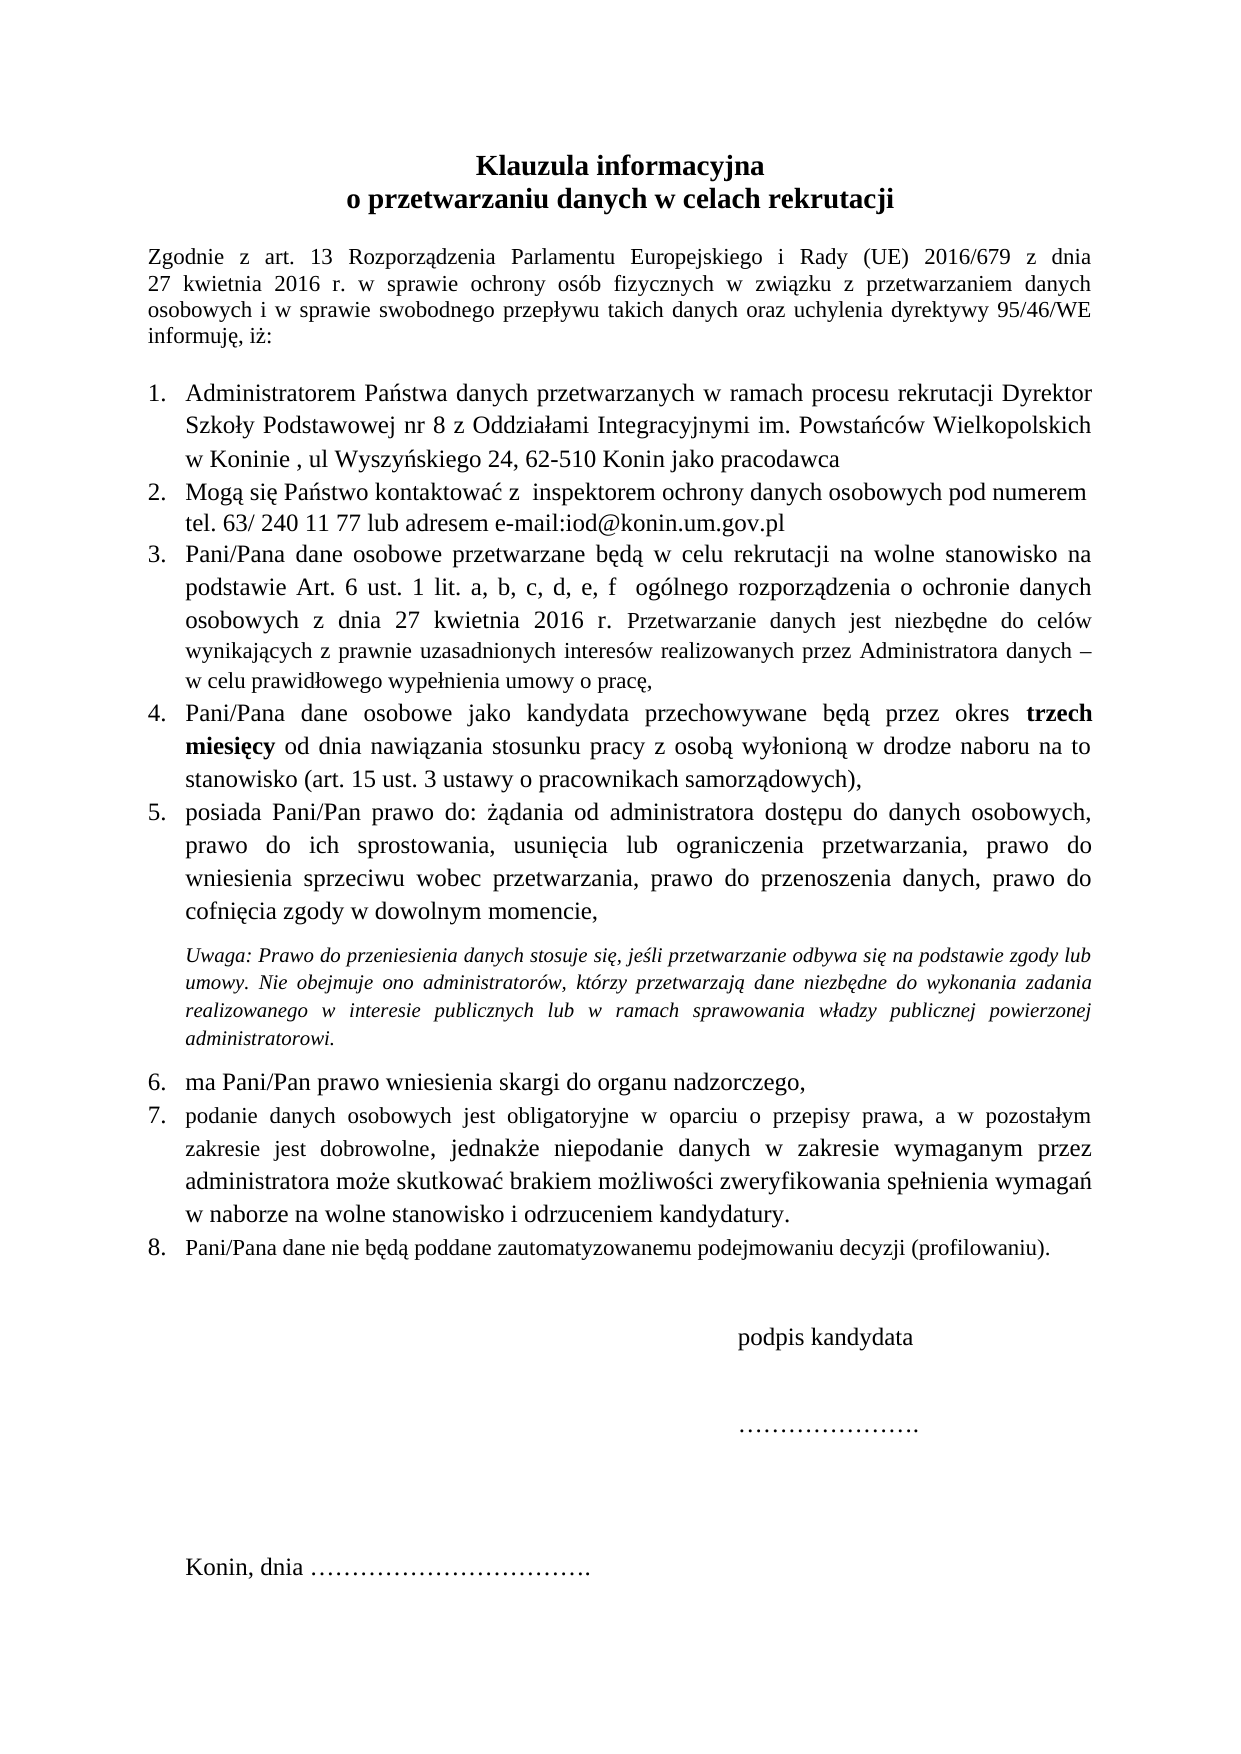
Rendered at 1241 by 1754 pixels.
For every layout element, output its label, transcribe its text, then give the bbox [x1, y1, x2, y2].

list Pani/Pana dane nie będą poddane zautomatyzowanemu podejmowaniu decyzji (profilowaniu). [148, 1232, 1093, 1261]
text Klauzula informacyjna [148, 148, 1093, 181]
list Pani/Pana dane osobowe jako kandydata przechowywane będą przez okres trzech miesięcy od dnia nawiązania stosunku pracy z osobą wyłonioną w drodze naboru na to stanowisko (art. 15 ust. 3 ustawy o pracownikach samorządowych), [148, 698, 1093, 793]
list Administratorem Państwa danych przetwarzanych w ramach procesu rekrutacji Dyrektor Szkoły Podstawowej nr 8 z Oddziałami Integracyjnymi im. Powstańców Wielkopolskich w Koninie , ul Wyszyńskiego 24, 62-510 Konin jako pracodawca [148, 378, 1093, 472]
text …………………. [664, 1409, 1093, 1437]
list podanie danych osobowych jest obligatoryjne w oparciu o przepisy prawa, a w pozostałym zakresie jest dobrowolne, jednakże niepodanie danych w zakresie wymaganym przez administratora może skutkować brakiem możliwości zweryfikowania spełnienia wymagań w naborze na wolne stanowisko i odrzuceniem kandydatury. [148, 1100, 1093, 1228]
text Zgodnie z art. 13 Rozporządzenia Parlamentu Europejskiego i Rady (UE) 2016/679 z dnia 27 kwietnia 2016 r. w sprawie ochrony osób fizycznych w związku z przetwarzaniem danych osobowych i w sprawie swobodnego przepływu takich danych oraz uchylenia dyrektywy 95/46/WE informuję, iż: [148, 243, 1093, 349]
list Mogą się Państwo kontaktować z inspektorem ochrony danych osobowych pod numerem tel. 63/ 240 11 77 lub adresem e-mail:iod@konin.um.gov.pl [148, 477, 1093, 536]
text podpis kandydata [664, 1322, 1093, 1351]
list Pani/Pana dane osobowe przetwarzane będą w celu rekrutacji na wolne stanowisko na podstawie Art. 6 ust. 1 lit. a, b, c, d, e, f ogólnego rozporządzenia o ochronie danych osobowych z dnia 27 kwietnia 2016 r. Przetwarzanie danych jest niezbędne do celów wynikających z prawnie uzasadnionych interesów realizowanych przez Administratora danych – w celu prawidłowego wypełnienia umowy o pracę, [148, 539, 1093, 694]
list ma Pani/Pan prawo wniesienia skargi do organu nadzorczego, [148, 1067, 1093, 1096]
text o przetwarzaniu danych w celach rekrutacji [148, 181, 1093, 215]
list Uwaga: Prawo do przeniesienia danych stosuje się, jeśli przetwarzanie odbywa się na podstawie zgody lub umowy. Nie obejmuje ono administratorów, którzy przetwarzają dane niezbędne do wykonania zadania realizowanego w interesie publicznych lub w ramach sprawowania władzy publicznej powierzonej administratorowi. [185, 943, 1093, 1049]
text Konin, dnia ……………………………. [148, 1552, 1093, 1581]
list posiada Pani/Pan prawo do: żądania od administratora dostępu do danych osobowych, prawo do ich sprostowania, usunięcia lub ograniczenia przetwarzania, prawo do wniesienia sprzeciwu wobec przetwarzania, prawo do przenoszenia danych, prawo do cofnięcia zgody w dowolnym momencie, [148, 797, 1093, 925]
